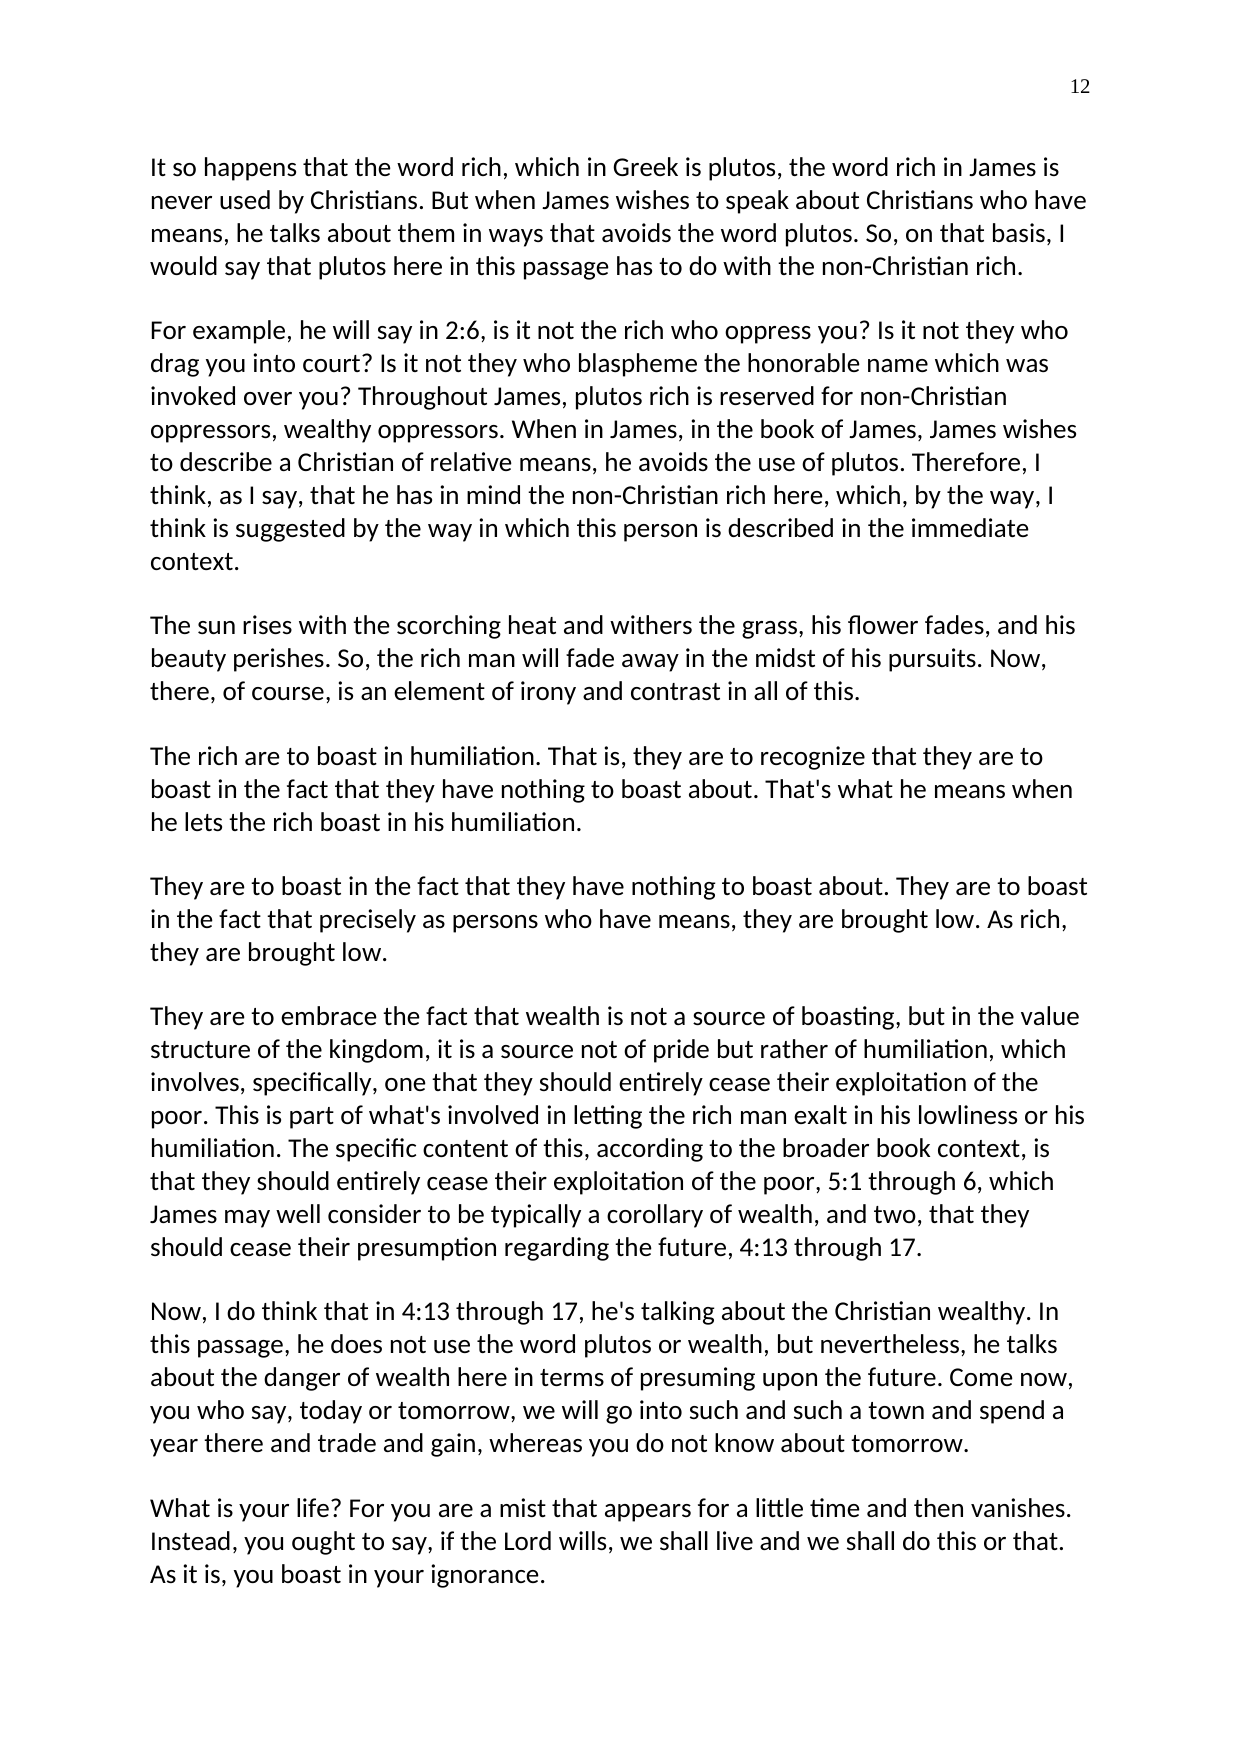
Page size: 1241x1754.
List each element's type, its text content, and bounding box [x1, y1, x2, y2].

text They are to boast in the fact that they have nothing to boast about. They are to boast in the fact that precisely as persons who have means, they are brought low. As rich, they are brought low. [150, 869, 1090, 968]
text Now, I do think that in 4:13 through 17, he's talking about the Christian wealthy. In this passage, he does not use the word plutos or wealth, but nevertheless, he talks about the danger of wealth here in terms of presuming upon the future. Come now, you who say, today or tomorrow, we will go into such and such a town and spend a year there and trade and gain, whereas you do not know about tomorrow. [150, 1294, 1090, 1459]
text The sun rises with the scorching heat and withers the grass, his flower fades, and his beauty perishes. So, the rich man will fade away in the midst of his pursuits. Now, there, of course, is an element of irony and contrast in all of this. [150, 608, 1090, 708]
text The rich are to boast in humiliation. That is, they are to recognize that they are to boast in the fact that they have nothing to boast about. That's what he means when he lets the rich boast in his humiliation. [150, 739, 1090, 838]
text It so happens that the word rich, which in Greek is plutos, the word rich in James is never used by Christians. But when James wishes to speak about Christians who have means, he talks about them in ways that avoids the word plutos. So, on that basis, I would say that plutos here in this passage has to do with the non-Christian rich. [150, 150, 1090, 282]
text They are to embrace the fact that wealth is not a source of boasting, but in the value structure of the kingdom, it is a source not of pride but rather of humiliation, which involves, specifically, one that they should entirely cease their exploitation of the poor. This is part of what's involved in letting the rich man exalt in his lowliness or his humiliation. The specific content of this, according to the broader book context, is that they should entirely cease their exploitation of the poor, 5:1 through 6, which James may well consider to be typically a corollary of wealth, and two, that they should cease their presumption regarding the future, 4:13 through 17. [150, 999, 1090, 1263]
text For example, he will say in 2:6, is it not the rich who oppress you? Is it not they who drag you into court? Is it not they who blaspheme the honorable name which was invoked over you? Throughout James, plutos rich is reserved for non-Christian oppressors, wealthy oppressors. When in James, in the book of James, James wishes to describe a Christian of relative means, he avoids the use of plutos. Therefore, I think, as I say, that he has in mind the non-Christian rich here, which, by the way, I think is suggested by the way in which this person is described in the immediate context. [150, 313, 1090, 577]
text What is your life? For you are a mist that appears for a little time and then vanishes. Instead, you ought to say, if the Lord wills, we shall live and we shall do this or that. As it is, you boast in your ignorance. [150, 1491, 1090, 1590]
